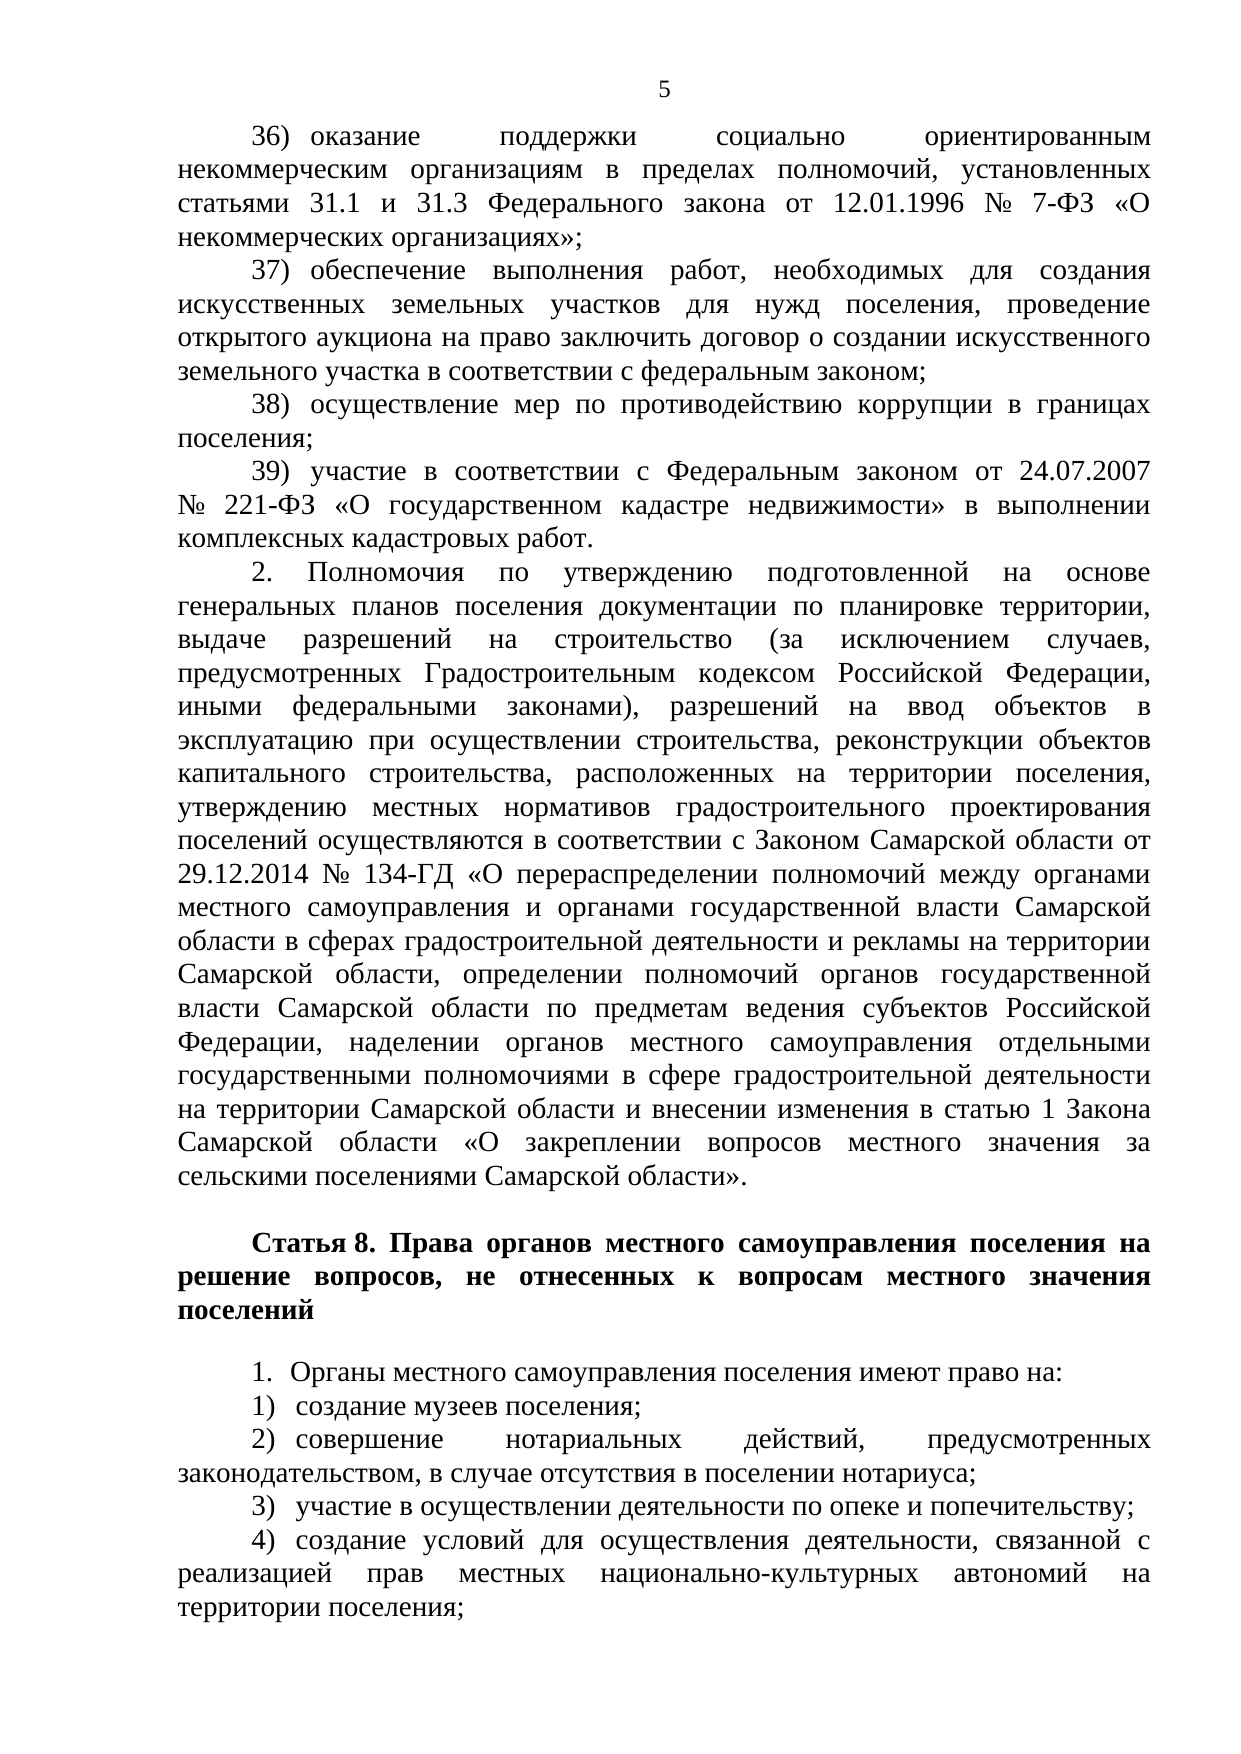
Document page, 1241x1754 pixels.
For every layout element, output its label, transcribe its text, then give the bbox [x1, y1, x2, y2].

list создание условий для осуществления деятельности, связанной с реализацией прав местных национально-культурных автономий на территории поселения; [177, 1522, 1152, 1623]
text 2. Полномочия по утверждению подготовленной на основе генеральных планов поселения документации по планировке территории, выдаче разрешений на строительство (за исключением случаев, предусмотренных Градостроительным кодексом Российской Федерации, иными федеральными законами), разрешений на ввод объектов в эксплуатацию при осуществлении строительства, реконструкции объектов капитального строительства, расположенных на территории поселения, утверждению местных нормативов градостроительного проектирования поселений осуществляются в соответствии с Законом Самарской области от 29.12.2014 № 134-ГД «О перераспределении полномочий между органами местного самоуправления и органами государственной власти Самарской области в сферах градостроительной деятельности и рекламы на территории Самарской области, определении полномочий органов государственной власти Самарской области по предметам ведения субъектов Российской Федерации, наделении органов местного самоуправления отдельными государственными полномочиями в сфере градостроительной деятельности на территории Самарской области и внесении изменения в статью 1 Закона Самарской области «О закреплении вопросов местного значения за сельскими поселениями Самарской области». [177, 554, 1152, 1191]
list совершение нотариальных действий, предусмотренных законодательством, в случае отсутствия в поселении нотариуса; [177, 1421, 1152, 1488]
list участие в соответствии с Федеральным законом от 24.07.2007 № 221-ФЗ «О государственном кадастре недвижимости» в выполнении комплексных кадастровых работ. [177, 453, 1152, 554]
list обеспечение выполнения работ, необходимых для создания искусственных земельных участков для нужд поселения, проведение открытого аукциона на право заключить договор о создании искусственного земельного участка в соответствии с федеральным законом; [177, 252, 1152, 386]
list Органы местного самоуправления поселения имеют право на: [177, 1354, 1152, 1388]
list осуществление мер по противодействию коррупции в границах поселения; [177, 386, 1152, 453]
list участие в осуществлении деятельности по опеке и попечительству; [177, 1488, 1152, 1522]
list создание музеев поселения; [177, 1388, 1152, 1421]
text Статья 8. Права органов местного самоуправления поселения на решение вопросов, не отнесенных к вопросам местного значения поселений [177, 1225, 1152, 1326]
list оказание поддержки социально ориентированным некоммерческим организациям в пределах полномочий, установленных статьями 31.1 и 31.3 Федерального закона от 12.01.1996 № 7-ФЗ «О некоммерческих организациях»; [177, 118, 1152, 252]
